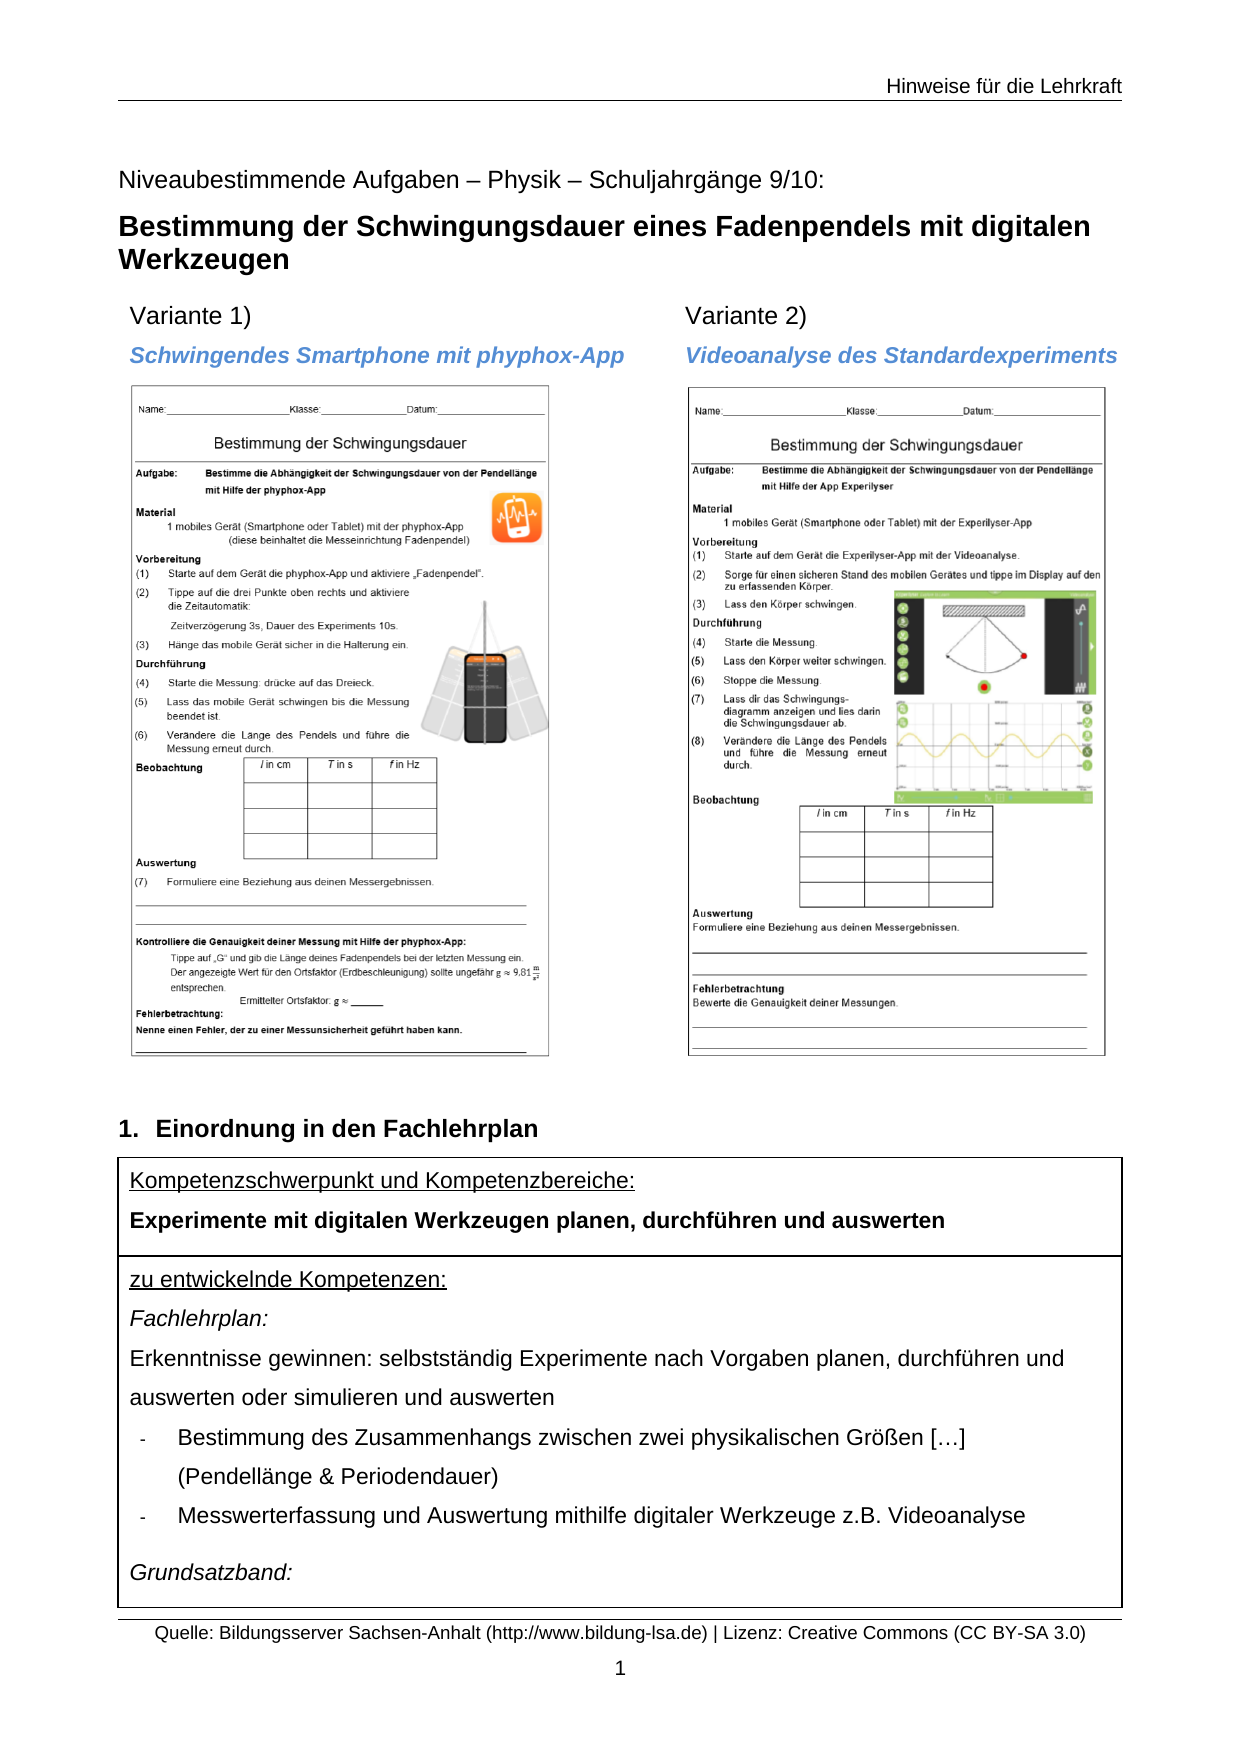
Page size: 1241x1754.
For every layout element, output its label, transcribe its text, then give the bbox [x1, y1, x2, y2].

table_header Kompetenzschwerpunkt und Kompetenzbereiche: Experimente mit digitalen Werkzeugen planen, durchführen und auswerten [119, 1158, 1121, 1255]
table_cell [119, 1257, 1121, 1607]
text Niveaubestimmende Aufgaben – Physik – Schuljahrgänge 9/10: [118, 165, 1122, 194]
table_cell Schwingendes Smartphone mit phyphox-App [118, 343, 674, 382]
table_cell Videoanalyse des Standardexperiments [674, 343, 1137, 382]
table_cell [118, 382, 674, 1074]
picture [685, 382, 1110, 1062]
table_cell [674, 382, 1137, 1074]
text Bestimmung der Schwingungsdauer eines Fadenpendels mit digitalen Werkzeugen [118, 208, 1122, 276]
table_header Variante 1) [118, 301, 674, 342]
table_header Variante 2) [674, 301, 1137, 342]
picture [129, 382, 550, 1062]
list Einordnung in den Fachlehrplan [118, 1114, 1122, 1142]
